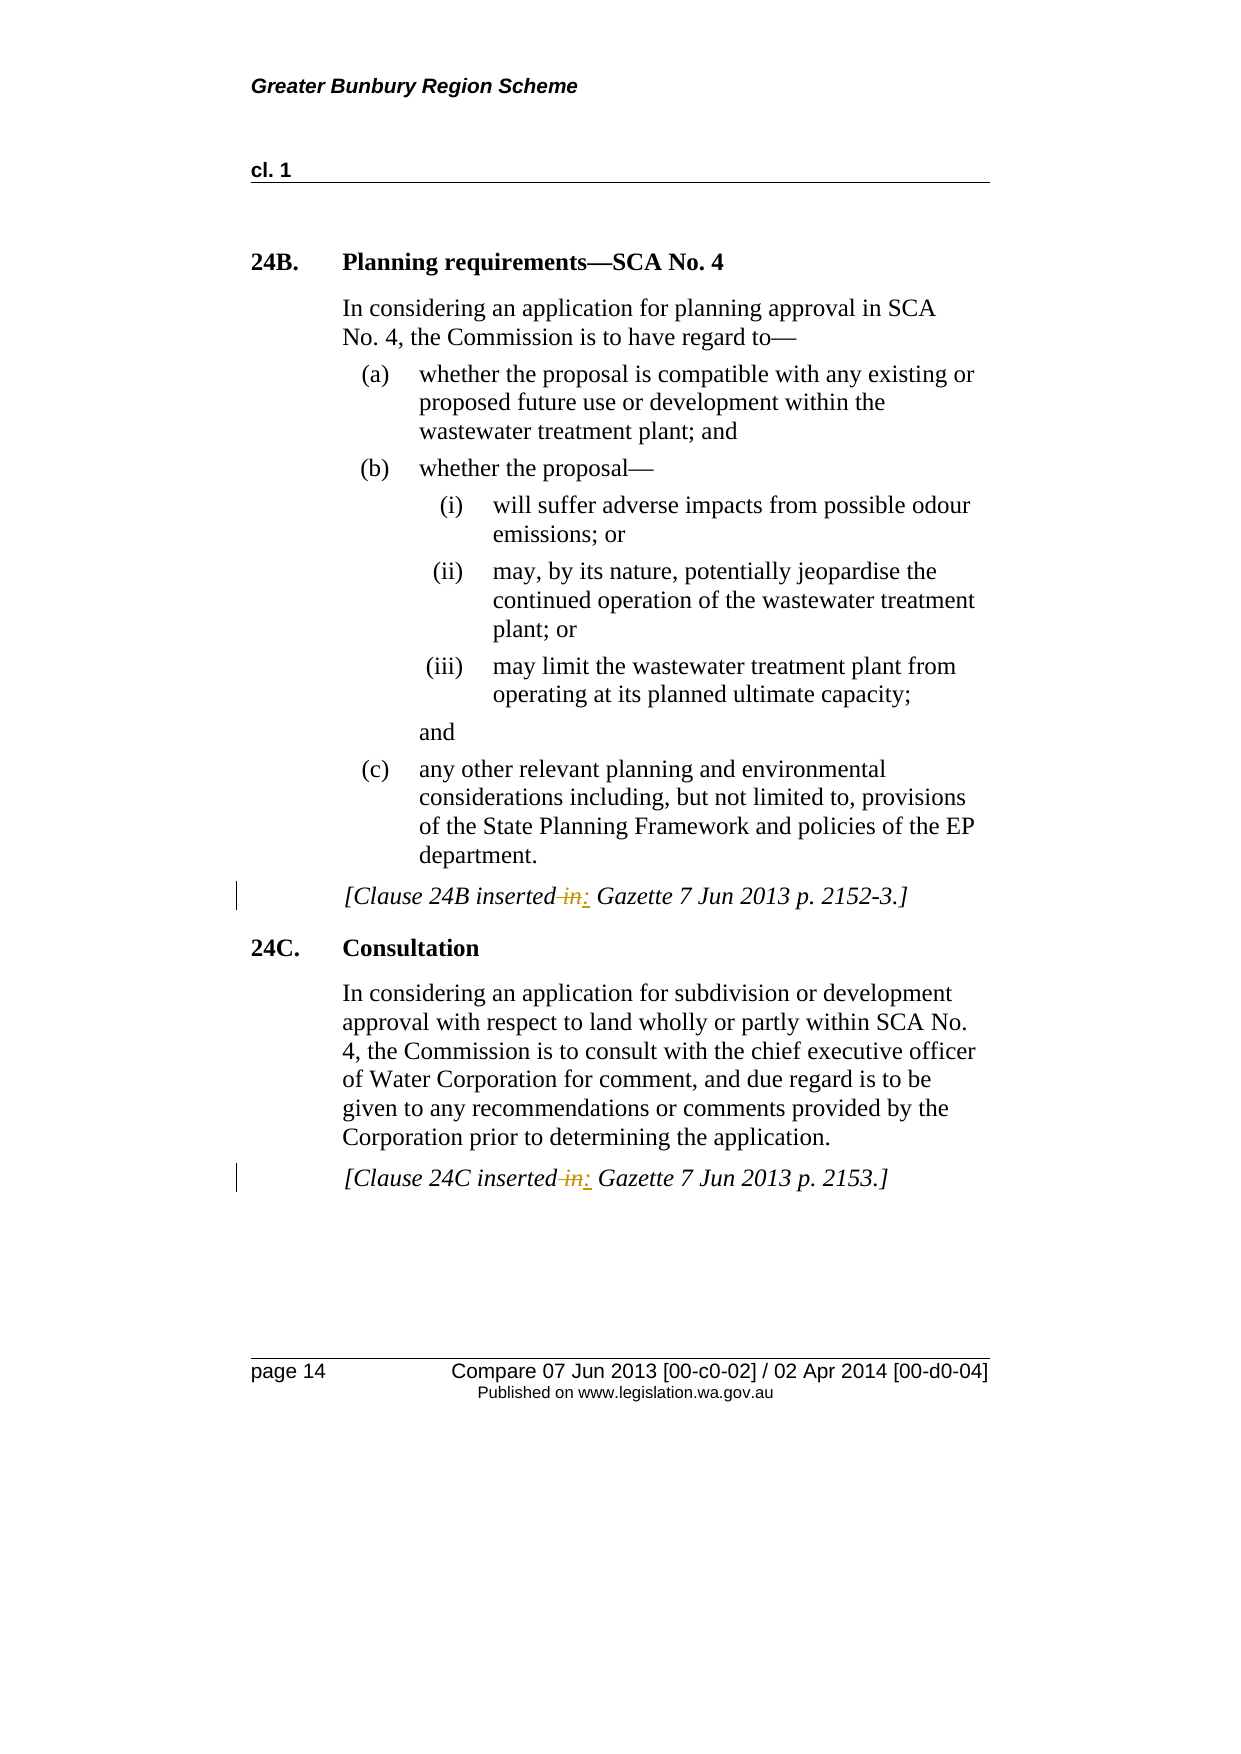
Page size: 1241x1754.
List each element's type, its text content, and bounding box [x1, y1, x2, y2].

subtitle 24C. Consultation [251, 933, 990, 962]
text [Clause 24C inserted Gazette 7 Jun 2013 p. 2153.] [251, 1163, 990, 1192]
text In considering an application for planning approval in SCA No. 4, the Commission is to have regard to— [251, 293, 990, 350]
text and [251, 717, 990, 745]
text [Clause 24B inserted Gazette 7 Jun 2013 p. 2152-3.] [251, 881, 990, 910]
text (iii) may limit the wastewater treatment plant from operating at its planned ultimate capacity; [251, 651, 990, 708]
text In considering an application for subdivision or development approval with respect to land wholly or partly within SCA No. 4, the Commission is to consult with the chief executive officer of Water Corporation for comment, and due regard is to be given to any recommendations or comments provided by the Corporation prior to determining the application. [251, 978, 990, 1151]
text (ii) may, by its nature, potentially jeopardise the continued operation of the wastewater treatment plant; or [251, 556, 990, 642]
text (a) whether the proposal is compatible with any existing or proposed future use or development within the wastewater treatment plant; and [251, 359, 990, 445]
text (b) whether the proposal— [251, 453, 990, 482]
text (c) any other relevant planning and environmental considerations including, but not limited to, provisions of the State Planning Framework and policies of the EP department. [251, 754, 990, 869]
text (i) will suffer adverse impacts from possible odour emissions; or [251, 490, 990, 548]
subtitle 24B. Planning requirements—SCA No. 4 [251, 247, 990, 276]
